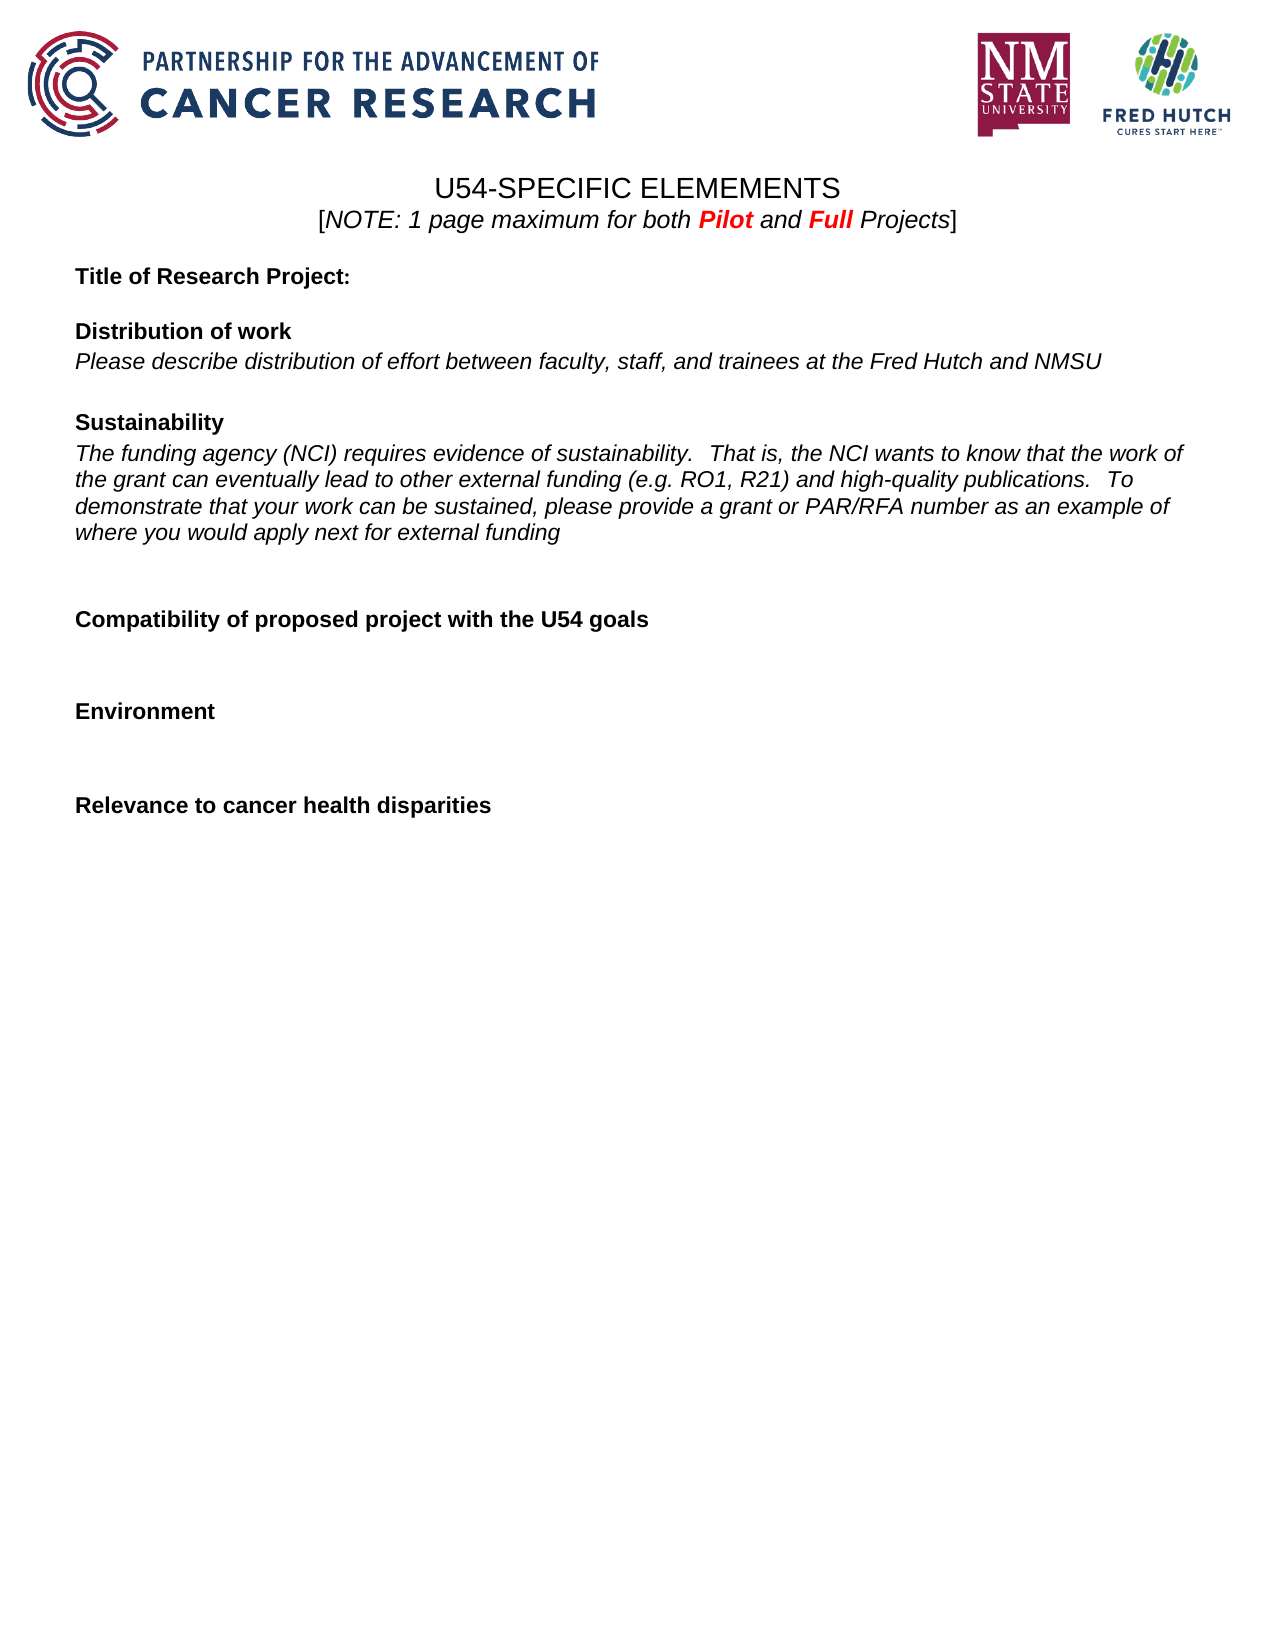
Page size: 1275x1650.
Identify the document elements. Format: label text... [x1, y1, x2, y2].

text Relevance to cancer health disparities [75, 792, 1200, 818]
picture [1101, 31, 1232, 137]
text [NOTE: 1 page maximum for both Pilot and Full Projects] [75, 205, 1200, 234]
subtitle U54-Specific elemements [75, 171, 1200, 205]
text The funding agency (NCI) requires evidence of sustainability. That is, the NCI wants to know that the work of the grant can eventually lead to other external funding (e.g. RO1, R21) and high-quality publications. To demonstrate that your work can be sustained, please provide a grant or PAR/RFA number as an example of where you would apply next for external funding [75, 440, 1200, 545]
text Distribution of work [75, 318, 1200, 344]
picture [27, 31, 599, 137]
text Title of Research Project: [75, 262, 1200, 290]
text Environment [75, 698, 1200, 724]
text Sustainability [75, 409, 1200, 436]
text Compatibility of proposed project with the U54 goals [75, 606, 1200, 633]
text Please describe distribution of effort between faculty, staff, and trainees at the Fred Hutch and NMSU [75, 348, 1200, 375]
picture [976, 31, 1071, 137]
